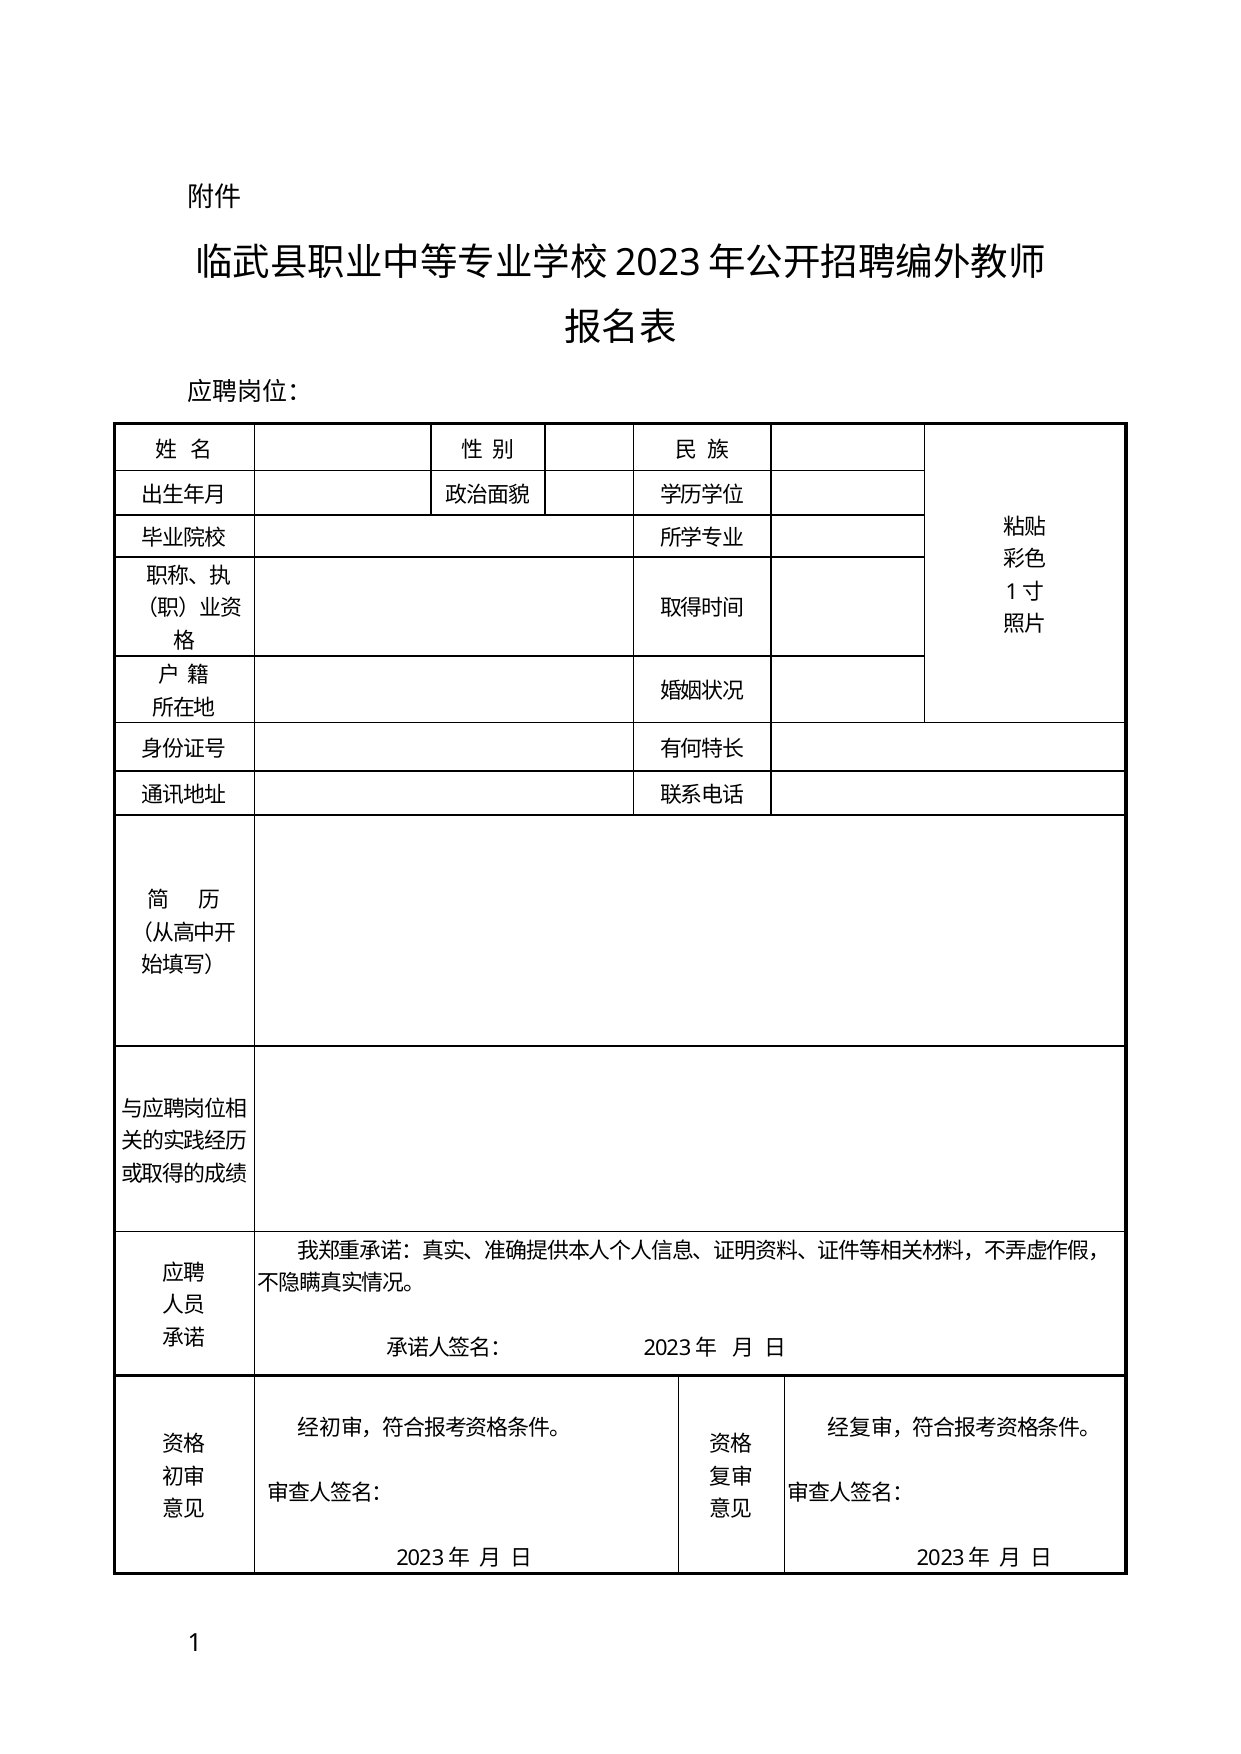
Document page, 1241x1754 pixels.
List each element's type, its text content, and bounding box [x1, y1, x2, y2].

table_cell 身份证号 [116, 723, 254, 770]
table_cell [772, 471, 924, 514]
table_cell [255, 558, 633, 655]
table_cell [255, 471, 430, 514]
table_cell 应聘 人员 承诺 [116, 1232, 254, 1374]
table_cell [255, 516, 633, 556]
table_header 粘贴 彩色 1寸 照片 [925, 425, 1124, 722]
table_cell 经初审，符合报考资格条件。 审查人签名： 2023年 月 日 [255, 1377, 678, 1572]
table_cell 出生年月 [116, 471, 254, 514]
text 附件 [187, 162, 1053, 227]
table_cell 学历学位 [634, 471, 770, 514]
table_cell 政治面貌 [432, 471, 544, 514]
table_cell 婚姻状况 [634, 657, 770, 722]
table_cell [255, 1047, 1124, 1231]
table_cell [772, 558, 924, 655]
table_cell [255, 816, 1124, 1045]
table_cell [772, 772, 1124, 814]
table_cell [546, 471, 633, 514]
table_cell [772, 516, 924, 556]
table_header [255, 425, 430, 470]
table_cell [255, 772, 633, 814]
table_cell 与应聘岗位相关的实践经历或取得的成绩 [116, 1047, 254, 1231]
table_cell 经复审，符合报考资格条件。 审查人签名： 2023年 月 日 [785, 1377, 1124, 1572]
table_cell 职称、执 （职）业资格 [116, 558, 254, 655]
table_header 姓 名 [116, 425, 254, 470]
table_cell 有何特长 [634, 723, 770, 770]
table_cell 取得时间 [634, 558, 770, 655]
table_cell 所学专业 [634, 516, 770, 556]
table_cell 联系电话 [634, 772, 770, 814]
table_cell 通讯地址 [116, 772, 254, 814]
text 应聘岗位： [187, 357, 1053, 422]
table_cell 毕业院校 [116, 516, 254, 556]
table_header [546, 425, 633, 470]
table_header 性 别 [432, 425, 544, 470]
table_cell 户 籍 所在地 [116, 657, 254, 722]
table_cell [772, 657, 924, 722]
table_cell [255, 657, 633, 722]
table_cell [772, 723, 1124, 770]
table_cell 我郑重承诺：真实、准确提供本人个人信息、证明资料、证件等相关材料，不弄虚作假，不隐瞒真实情况。 承诺人签名： 2023年 月 日 [255, 1232, 1124, 1374]
text 临武县职业中等专业学校2023年公开招聘编外教师报名表 [187, 227, 1053, 357]
table_header 民 族 [634, 425, 770, 470]
table_cell [255, 723, 633, 770]
table_cell 资格 复审 意见 [679, 1377, 784, 1572]
table_header [772, 425, 924, 470]
table_cell 简 历 （从高中开 始填写） [116, 816, 254, 1045]
table_cell 资格 初审 意见 [116, 1377, 254, 1572]
